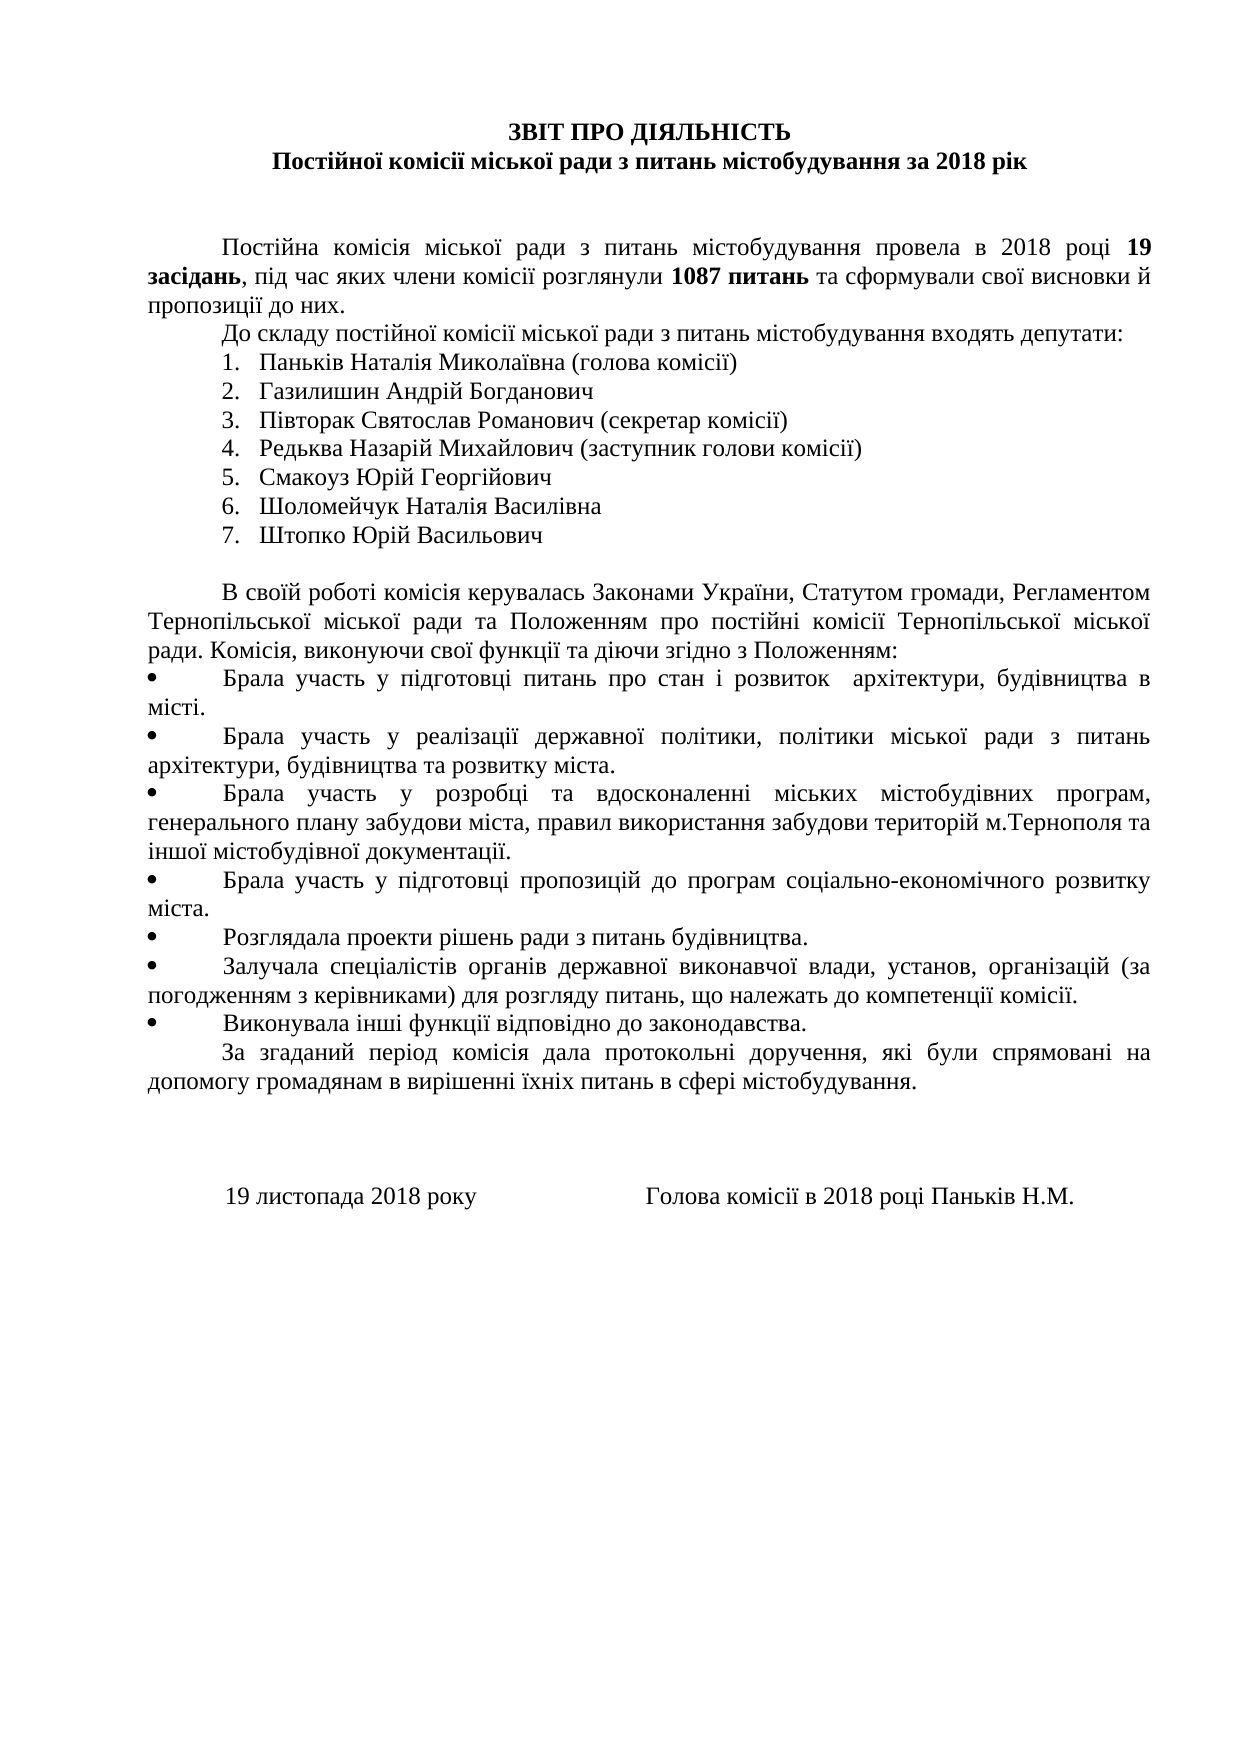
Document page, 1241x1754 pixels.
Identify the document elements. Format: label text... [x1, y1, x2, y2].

list Брала участь у реалізації державної політики, політики міської ради з питань архітектури, будівництва та розвитку міста. [148, 721, 1152, 778]
text ЗВІТ ПРО ДІЯЛЬНІСТЬ [148, 117, 1152, 146]
list Штопко Юрій Васильович [221, 520, 1152, 548]
list Брала участь у підготовці пропозицій до програм соціально-економічного розвитку міста. [148, 865, 1152, 922]
list Газилишин Андрій Богданович [221, 376, 1152, 405]
list Виконувала інші функції відповідно до законодавства. [148, 1008, 1152, 1037]
list Брала участь у розробці та вдосконаленні міських містобудівних програм, генерального плану забудови міста, правил використання забудови територій м.Тернополя та іншої містобудівної документації. [148, 778, 1152, 865]
list Смакоуз Юрій Георгійович [221, 462, 1152, 491]
list Брала участь у підготовці питань про стан і розвиток архітектури, будівництва в місті. [148, 663, 1152, 721]
text Постійної комісії міської ради з питань містобудування за 2018 рік [148, 146, 1152, 175]
text Постійна комісія міської ради з питань містобудування провела в 2018 році 19 засідань, під час яких члени комісії розглянули 1087 питань та сформували свої висновки й пропозиції до них. [148, 232, 1152, 318]
text 19 листопада 2018 року Голова комісії в 2018 році Паньків Н.М. [148, 1181, 1152, 1210]
list Шоломейчук Наталія Василівна [221, 491, 1152, 520]
list Паньків Наталія Миколаївна (голова комісії) [221, 347, 1152, 376]
text В своїй роботі комісія керувалась Законами України, Статутом громади, Регламентом Тернопільської міської ради та Положенням про постійні комісії Тернопільської міської ради. Комісія, виконуючи свої функції та діючи згідно з Положенням: [148, 577, 1152, 663]
list Редьква Назарій Михайлович (заступник голови комісії) [221, 433, 1152, 462]
list Розглядала проекти рішень ради з питань будівництва. [148, 922, 1152, 951]
list Півторак Святослав Романович (секретар комісії) [221, 405, 1152, 433]
list Залучала спеціалістів органів державної виконавчої влади, установ, організацій (за погодженням з керівниками) для розгляду питань, що належать до компетенції комісії. [148, 951, 1152, 1008]
text За згаданий період комісія дала протокольні доручення, які були спрямовані на допомогу громадянам в вирішенні їхніх питань в сфері містобудування. [148, 1037, 1152, 1095]
text До складу постійної комісії міської ради з питань містобудування входять депутати: [148, 318, 1152, 347]
